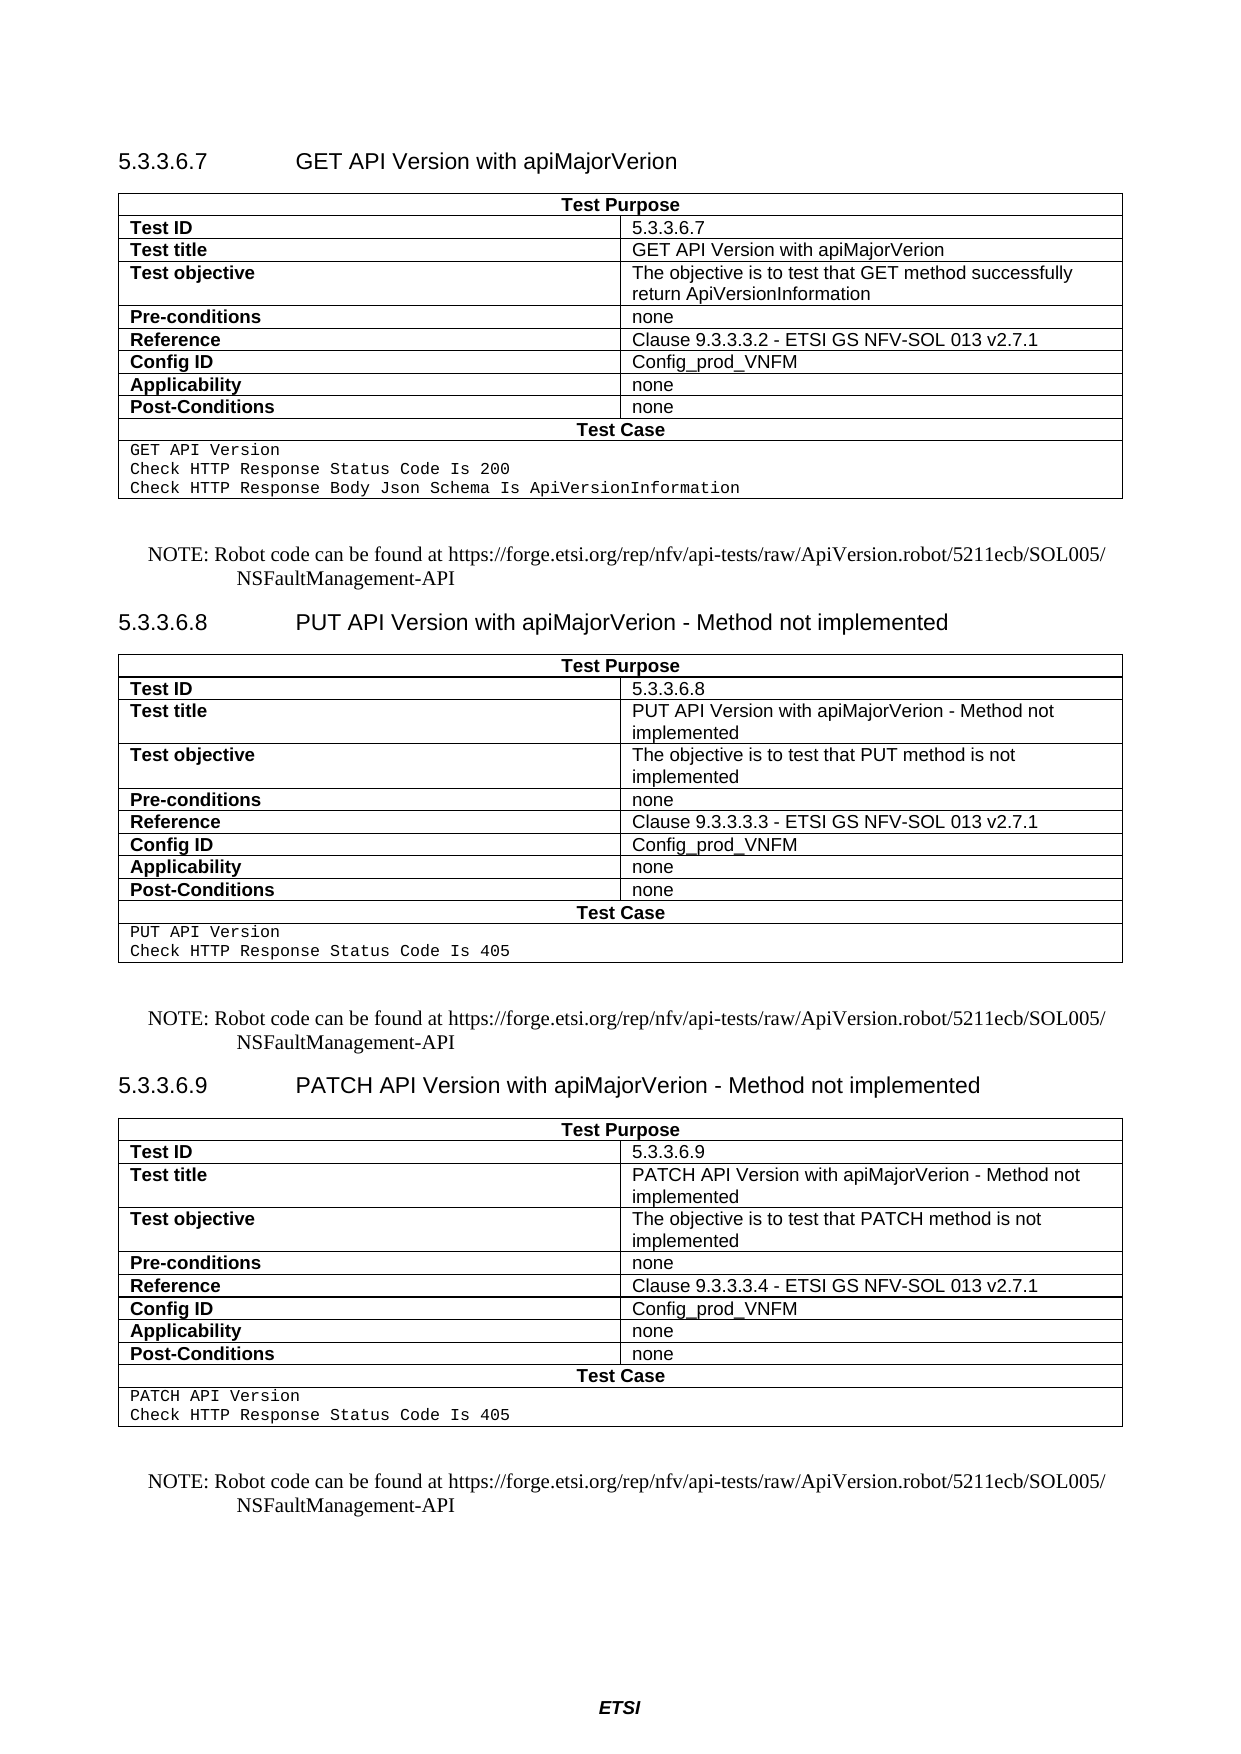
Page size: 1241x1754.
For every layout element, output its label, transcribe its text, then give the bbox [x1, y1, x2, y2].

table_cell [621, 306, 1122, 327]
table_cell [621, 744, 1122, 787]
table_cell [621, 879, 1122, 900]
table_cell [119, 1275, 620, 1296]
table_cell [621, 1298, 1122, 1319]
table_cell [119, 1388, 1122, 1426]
text NOTE: Robot code can be found at https://forge.etsi.org/rep/nfv/api-tests/raw/ApiVersion.robot/5211ecb/SOL005/NSFaultManagement-API [148, 1469, 1122, 1517]
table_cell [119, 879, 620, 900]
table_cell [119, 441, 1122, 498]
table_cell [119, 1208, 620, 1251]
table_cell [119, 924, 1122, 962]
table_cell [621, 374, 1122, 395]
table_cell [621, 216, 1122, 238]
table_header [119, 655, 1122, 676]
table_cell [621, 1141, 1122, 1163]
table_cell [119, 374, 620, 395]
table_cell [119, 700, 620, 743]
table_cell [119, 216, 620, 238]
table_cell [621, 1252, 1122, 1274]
subtitle 5.3.3.6.9 PATCH API Version with apiMajorVerion - Method not implemented [118, 1072, 1122, 1099]
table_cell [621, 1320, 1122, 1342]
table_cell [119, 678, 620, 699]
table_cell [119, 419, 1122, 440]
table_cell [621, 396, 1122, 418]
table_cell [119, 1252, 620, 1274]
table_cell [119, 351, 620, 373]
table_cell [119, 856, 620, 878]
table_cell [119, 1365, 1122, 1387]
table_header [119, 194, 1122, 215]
text NOTE: Robot code can be found at https://forge.etsi.org/rep/nfv/api-tests/raw/ApiVersion.robot/5211ecb/SOL005/NSFaultManagement-API [148, 1006, 1122, 1054]
subtitle 5.3.3.6.8 PUT API Version with apiMajorVerion - Method not implemented [118, 609, 1122, 635]
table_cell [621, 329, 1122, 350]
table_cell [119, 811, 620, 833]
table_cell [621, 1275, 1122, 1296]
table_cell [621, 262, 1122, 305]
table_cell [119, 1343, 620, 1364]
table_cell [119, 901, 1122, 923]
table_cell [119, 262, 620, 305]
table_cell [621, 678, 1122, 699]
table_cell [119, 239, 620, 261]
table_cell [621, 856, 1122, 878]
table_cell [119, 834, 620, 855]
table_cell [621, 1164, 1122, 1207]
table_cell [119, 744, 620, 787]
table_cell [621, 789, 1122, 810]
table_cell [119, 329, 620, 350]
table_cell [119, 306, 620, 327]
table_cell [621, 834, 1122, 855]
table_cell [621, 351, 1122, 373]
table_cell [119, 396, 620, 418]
text NOTE: Robot code can be found at https://forge.etsi.org/rep/nfv/api-tests/raw/ApiVersion.robot/5211ecb/SOL005/NSFaultManagement-API [148, 542, 1122, 590]
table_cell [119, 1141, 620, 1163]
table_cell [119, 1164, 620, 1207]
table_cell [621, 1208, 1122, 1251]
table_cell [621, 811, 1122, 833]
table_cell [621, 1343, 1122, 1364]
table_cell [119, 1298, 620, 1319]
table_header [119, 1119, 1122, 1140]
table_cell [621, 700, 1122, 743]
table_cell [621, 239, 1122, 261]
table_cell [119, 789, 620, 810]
subtitle 5.3.3.6.7 GET API Version with apiMajorVerion [118, 148, 1122, 174]
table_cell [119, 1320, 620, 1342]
